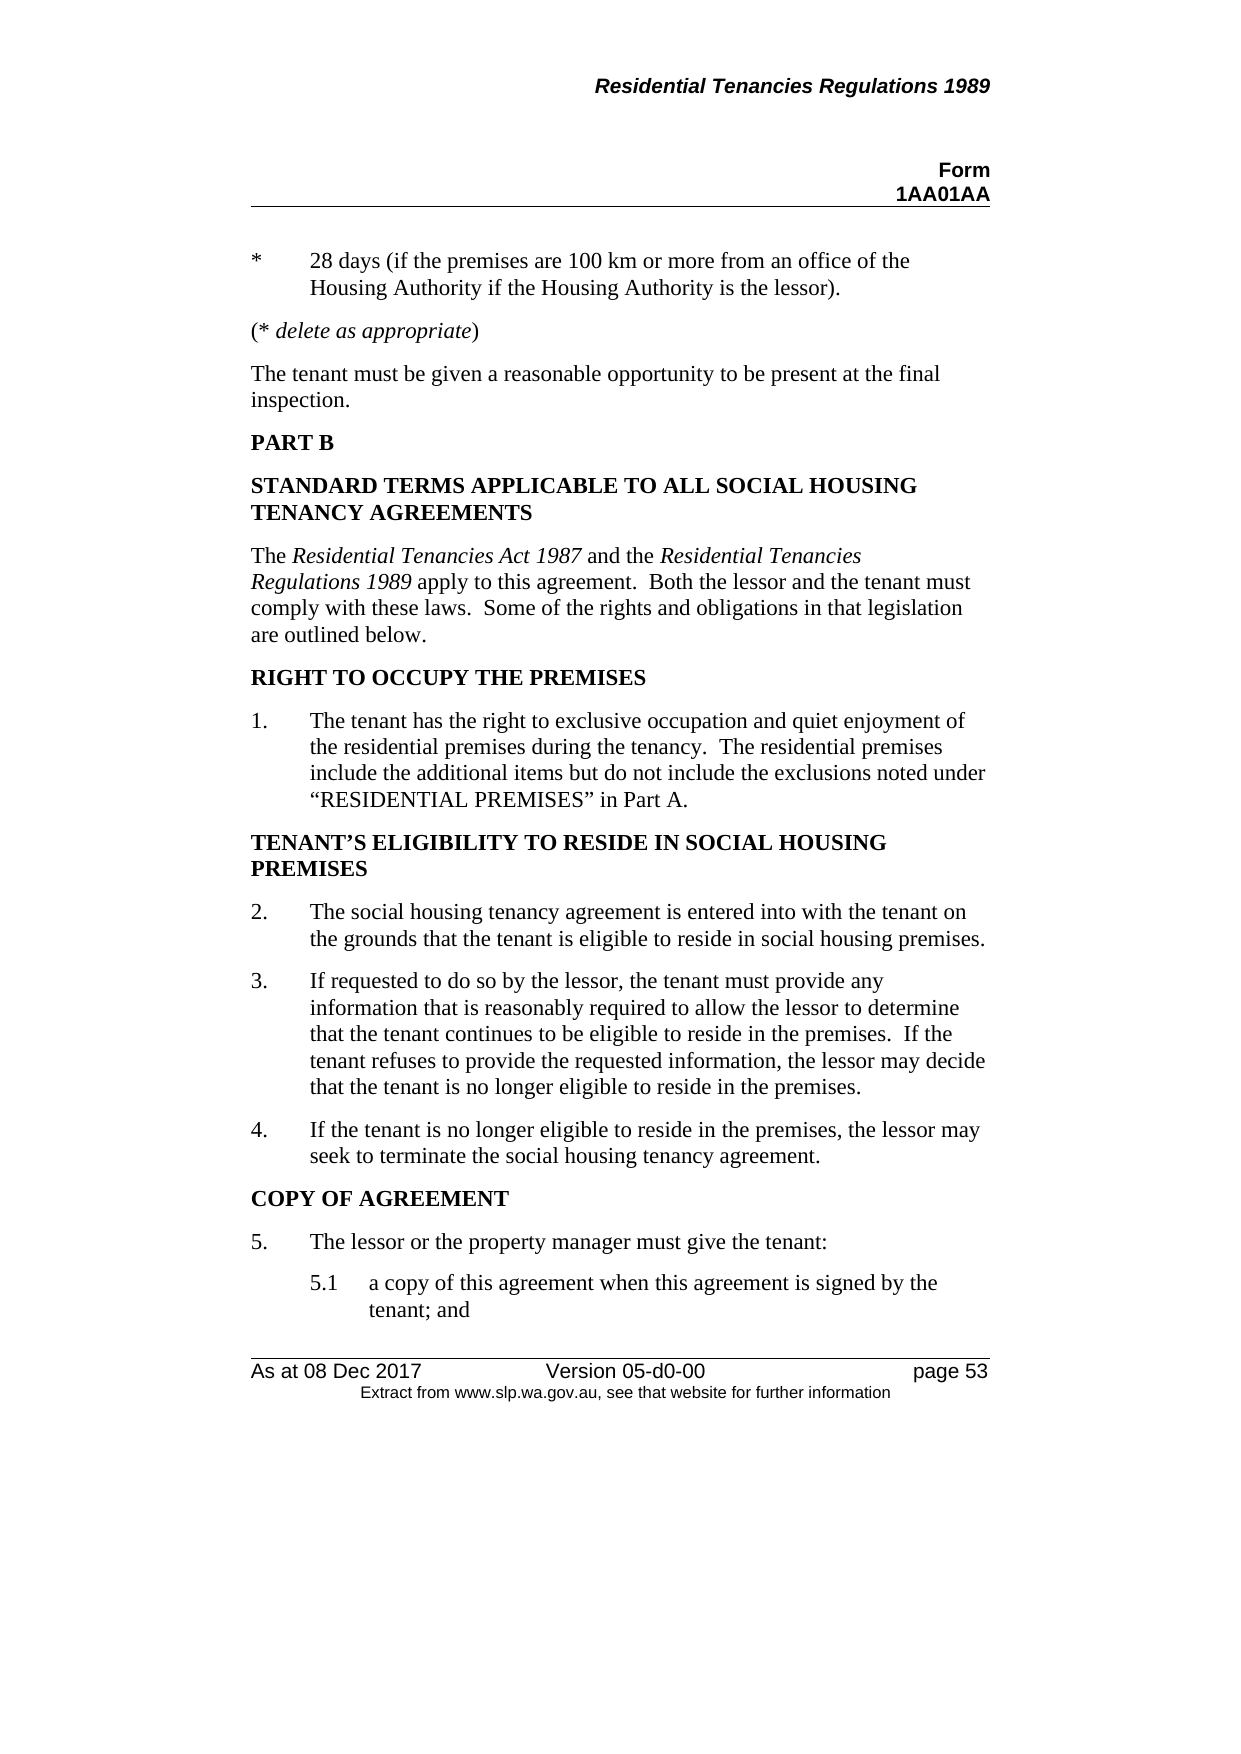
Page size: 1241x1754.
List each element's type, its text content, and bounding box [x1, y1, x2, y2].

text 1. The tenant has the right to exclusive occupation and quiet enjoyment of the residential premises during the tenancy. The residential premises include the additional items but do not include the exclusions noted under “Residential premises” in Part A. [251, 707, 990, 812]
text STANDARD TERMS APPLICABLE TO ALL SOCIAL HOUSING TENANCY AGREEMENTS [251, 472, 990, 525]
text The Residential Tenancies Act 1987 and the Residential Tenancies Regulations 1989 apply to this agreement. Both the lessor and the tenant must comply with these laws. Some of the rights and obligations in that legislation are outlined below. [251, 542, 990, 647]
text * 28 days (if the premises are 100 km or more from an office of the Housing Authority if the Housing Authority is the lessor). [251, 247, 990, 300]
text (* delete as appropriate) [251, 317, 990, 343]
text The tenant must be given a reasonable opportunity to be present at the final inspection. [251, 360, 990, 413]
text PART B [251, 429, 990, 456]
text 2. The social housing tenancy agreement is entered into with the tenant on the grounds that the tenant is eligible to reside in social housing premises. [251, 898, 990, 951]
text 5.1 a copy of this agreement when this agreement is signed by the tenant; and [251, 1269, 990, 1322]
text TENANT’S ELIGIBILITY TO RESIDE IN SOCIAL HOUSING PREMISES [251, 829, 990, 882]
text 5. The lessor or the property manager must give the tenant: [251, 1228, 990, 1255]
text RIGHT TO OCCUPY THE PREMISES [251, 664, 990, 690]
text 3. If requested to do so by the lessor, the tenant must provide any information that is reasonably required to allow the lessor to determine that the tenant continues to be eligible to reside in the premises. If the tenant refuses to provide the requested information, the lessor may decide that the tenant is no longer eligible to reside in the premises. [251, 968, 990, 1099]
text 4. If the tenant is no longer eligible to reside in the premises, the lessor may seek to terminate the social housing tenancy agreement. [251, 1116, 990, 1169]
text COPY OF AGREEMENT [251, 1185, 990, 1212]
